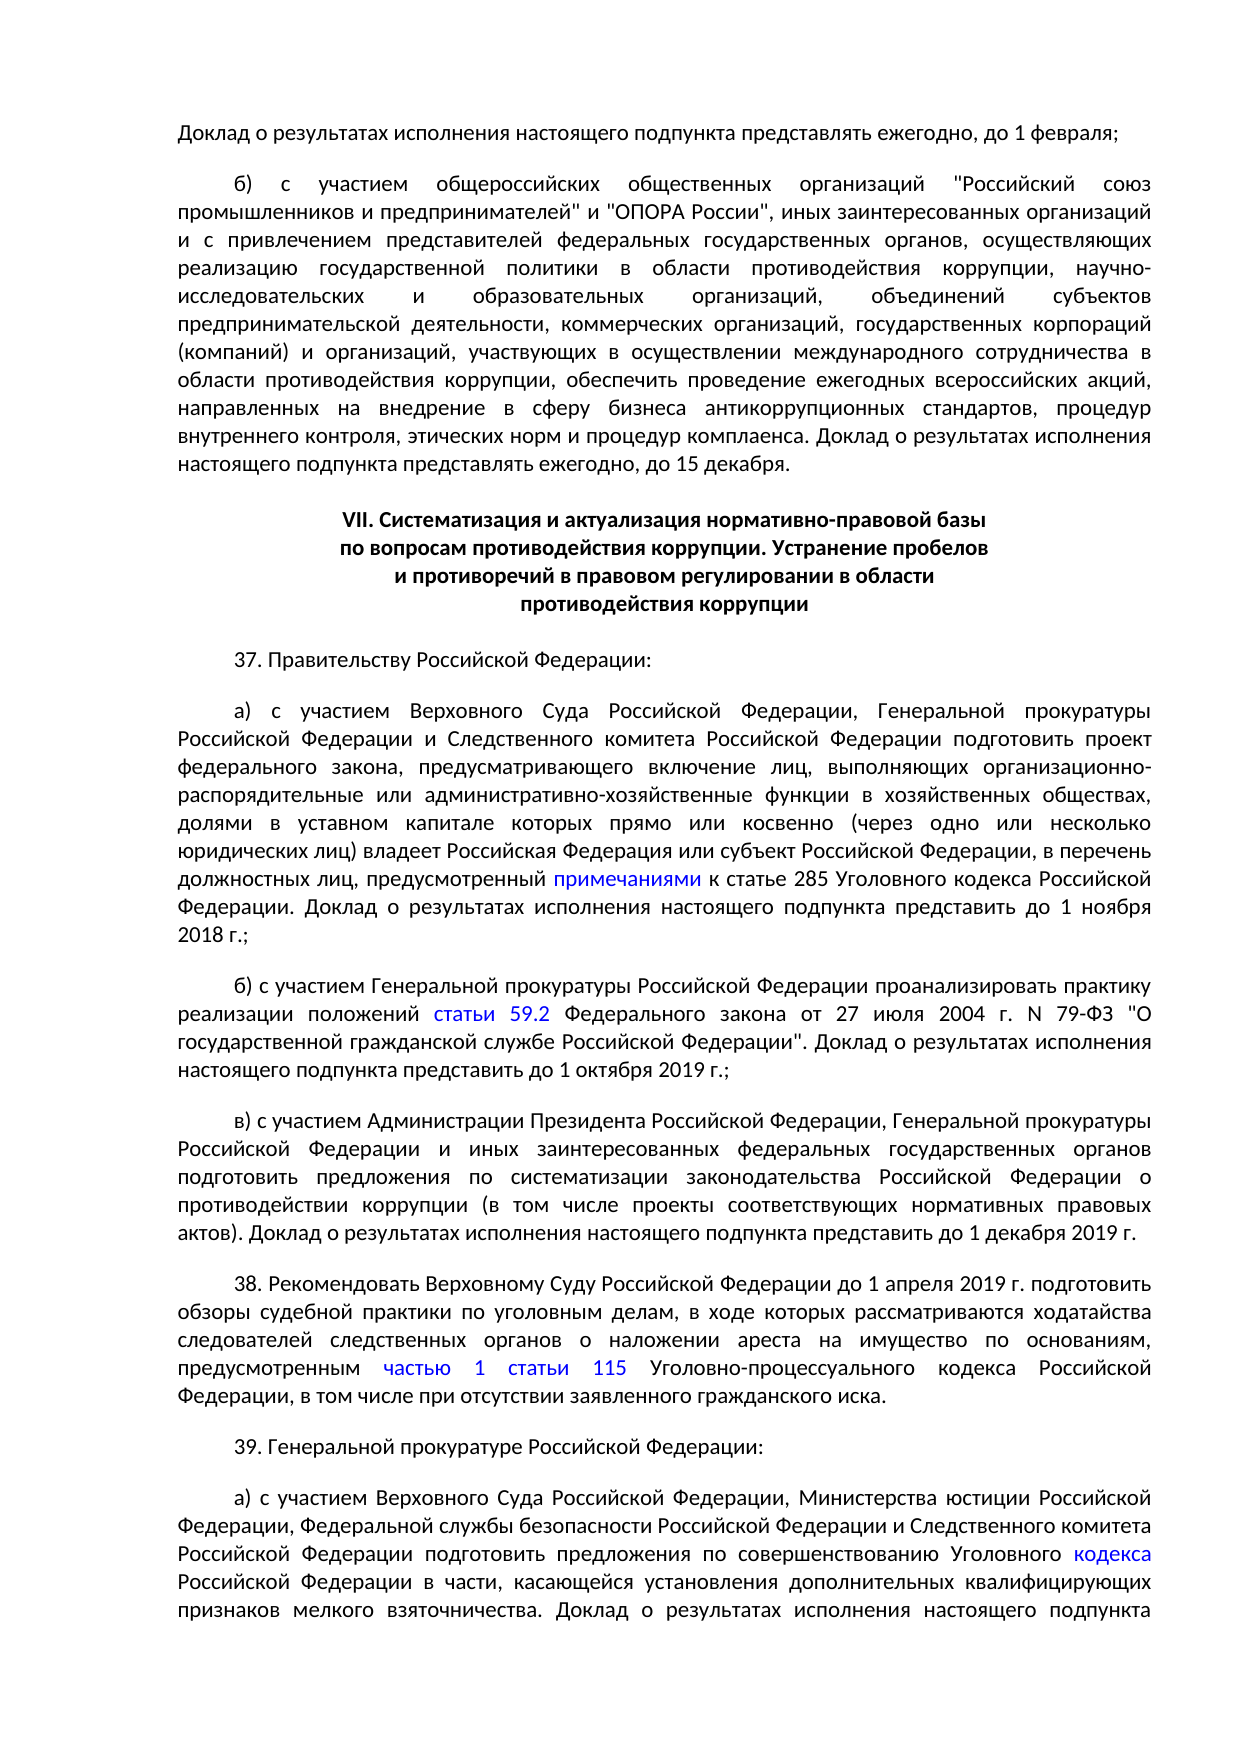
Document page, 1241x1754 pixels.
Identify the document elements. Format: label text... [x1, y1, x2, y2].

text 37. Правительству Российской Федерации: [177, 645, 1152, 673]
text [177, 1483, 1152, 1623]
title по вопросам противодействия коррупции. Устранение пробелов [177, 533, 1152, 561]
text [177, 118, 1152, 146]
text 39. Генеральной прокуратуре Российской Федерации: [177, 1432, 1152, 1461]
title VII. Систематизация и актуализация нормативно-правовой базы [177, 505, 1152, 533]
text 38. Рекомендовать Верховному Суду Российской Федерации до 1 апреля 2019 г. подготовить обзоры судебной практики по уголовным делам, в ходе которых рассматриваются ходатайства следователей следственных органов о наложении ареста на имущество по основаниям, предусмотренным частью 1 статьи 115 Уголовно-процессуального кодекса Российской Федерации, в том числе при отсутствии заявленного гражданского иска. [177, 1269, 1152, 1409]
text в) с участием Администрации Президента Российской Федерации, Генеральной прокуратуры Российской Федерации и иных заинтересованных федеральных государственных органов подготовить предложения по систематизации законодательства Российской Федерации о противодействии коррупции (в том числе проекты соответствующих нормативных правовых актов). Доклад о результатах исполнения настоящего подпункта представить до 1 декабря 2019 г. [177, 1106, 1152, 1247]
title и противоречий в правовом регулировании в области [177, 561, 1152, 589]
text б) с участием Генеральной прокуратуры Российской Федерации проанализировать практику реализации положений статьи 59.2 Федерального закона от 27 июля 2004 г. N 79-ФЗ "О государственной гражданской службе Российской Федерации". Доклад о результатах исполнения настоящего подпункта представить до 1 октября 2019 г.; [177, 971, 1152, 1083]
text а) с участием Верховного Суда Российской Федерации, Генеральной прокуратуры Российской Федерации и Следственного комитета Российской Федерации подготовить проект федерального закона, предусматривающего включение лиц, выполняющих организационно-распорядительные или административно-хозяйственные функции в хозяйственных обществах, долями в уставном капитале которых прямо или косвенно (через одно или несколько юридических лиц) владеет Российская Федерация или субъект Российской Федерации, в перечень должностных лиц, предусмотренный примечаниями к статье 285 Уголовного кодекса Российской Федерации. Доклад о результатах исполнения настоящего подпункта представить до 1 ноября 2018 г.; [177, 696, 1152, 948]
text б) с участием общероссийских общественных организаций "Российский союз промышленников и предпринимателей" и "ОПОРА России", иных заинтересованных организаций и с привлечением представителей федеральных государственных органов, осуществляющих реализацию государственной политики в области противодействия коррупции, научно-исследовательских и образовательных организаций, объединений субъектов предпринимательской деятельности, коммерческих организаций, государственных корпораций (компаний) и организаций, участвующих в осуществлении международного сотрудничества в области противодействия коррупции, обеспечить проведение ежегодных всероссийских акций, направленных на внедрение в сферу бизнеса антикоррупционных стандартов, процедур внутреннего контроля, этических норм и процедур комплаенса. Доклад о результатах исполнения настоящего подпункта представлять ежегодно, до 15 декабря. [177, 169, 1152, 477]
title противодействия коррупции [177, 589, 1152, 617]
